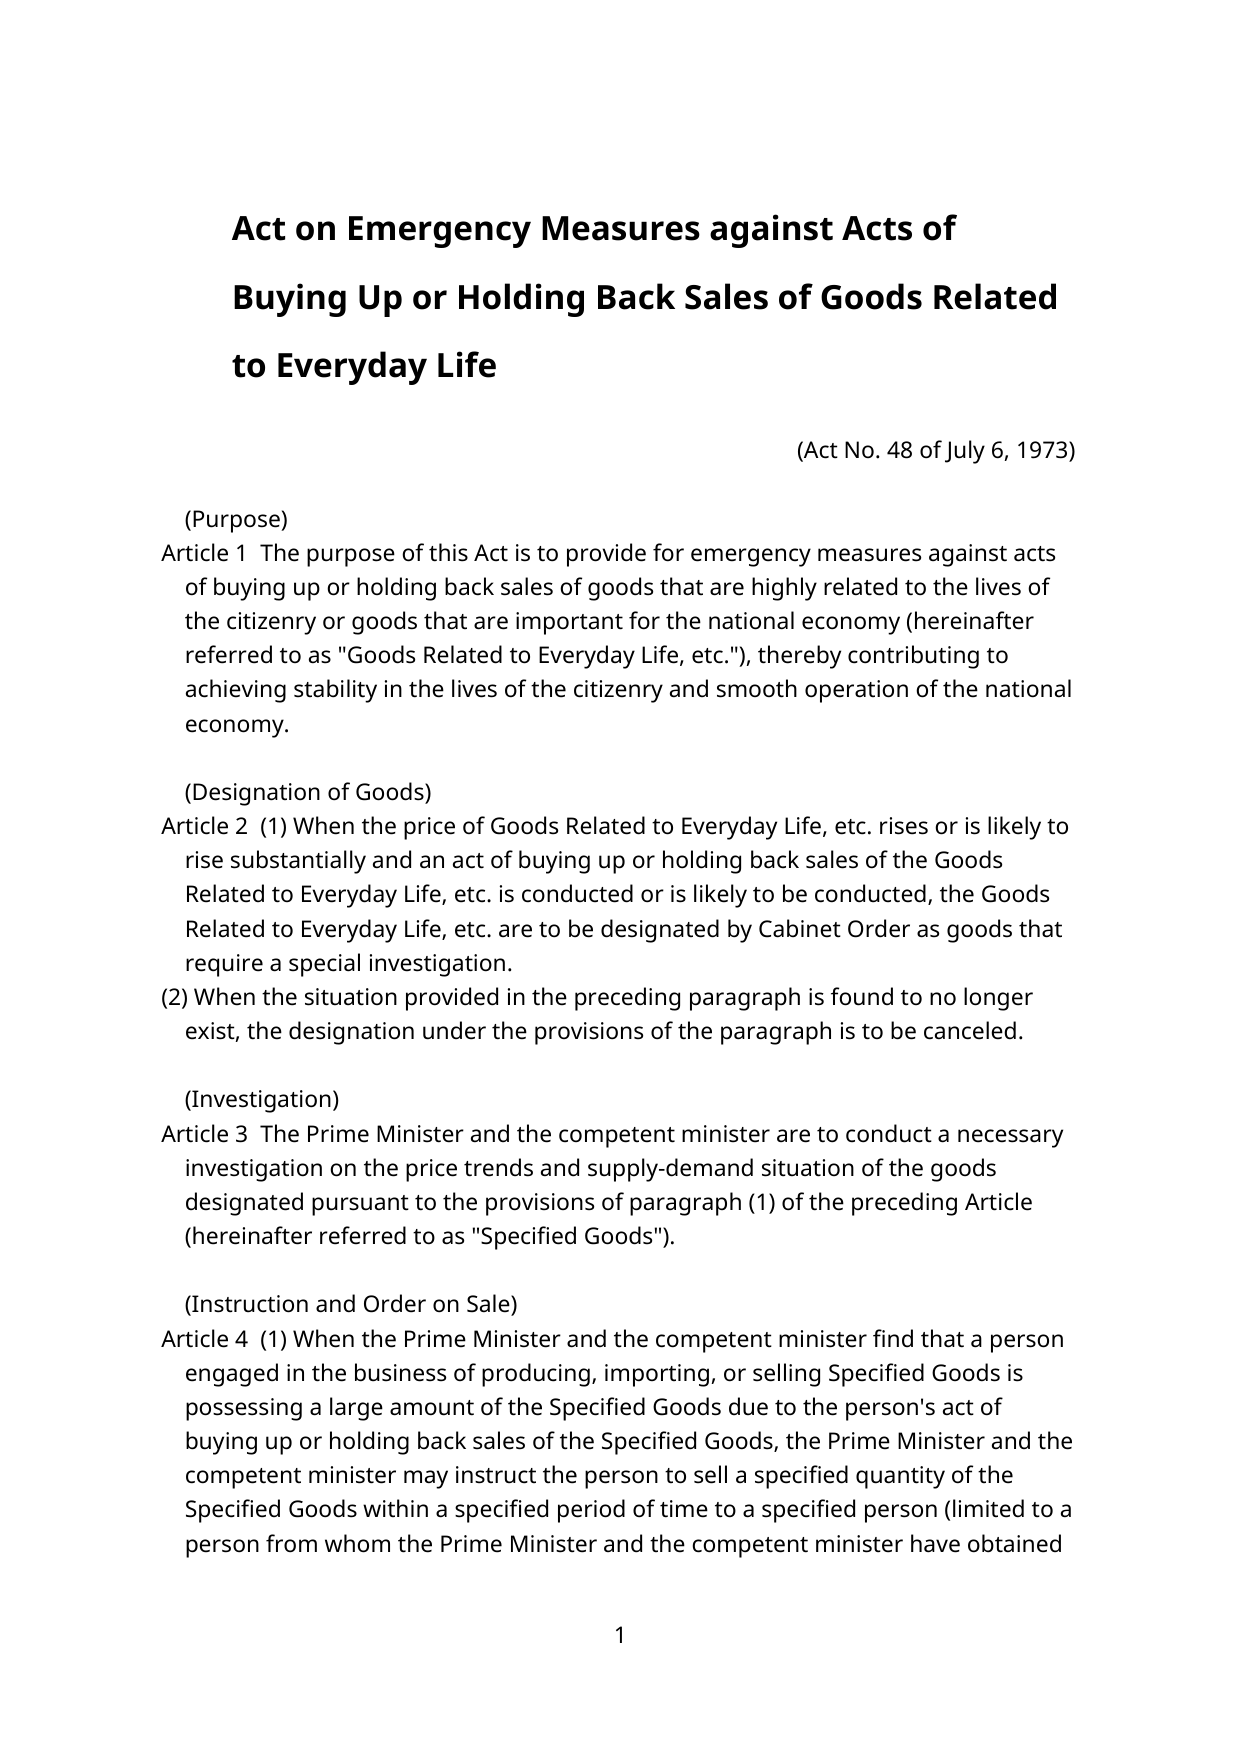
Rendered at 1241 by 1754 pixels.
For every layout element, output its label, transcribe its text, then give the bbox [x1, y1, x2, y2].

text (Designation of Goods) [184, 774, 1079, 809]
text Article 3 The Prime Minister and the competent minister are to conduct a necessary investigation on the price trends and supply-demand situation of the goods designated pursuant to the provisions of paragraph (1) of the preceding Article (hereinafter referred to as "Specified Goods"). [161, 1116, 1079, 1253]
text (Purpose) [184, 501, 1079, 535]
text (Investigation) [184, 1082, 1079, 1116]
text (2) When the situation provided in the preceding paragraph is found to no longer exist, the designation under the provisions of the paragraph is to be canceled. [161, 979, 1079, 1048]
text Article 2 (1) When the price of Goods Related to Everyday Life, etc. rises or is likely to rise substantially and an act of buying up or holding back sales of the Goods Related to Everyday Life, etc. is conducted or is likely to be conducted, the Goods Related to Everyday Life, etc. are to be designated by Cabinet Order as goods that require a special investigation. [161, 809, 1079, 979]
text (Instruction and Order on Sale) [184, 1287, 1079, 1321]
text Article 1 The purpose of this Act is to provide for emergency measures against acts of buying up or holding back sales of goods that are highly related to the lives of the citizenry or goods that are important for the national economy (hereinafter referred to as "Goods Related to Everyday Life, etc."), thereby contributing to achieving stability in the lives of the citizenry and smooth operation of the national economy. [161, 535, 1079, 740]
text Act on Emergency Measures against Acts of Buying Up or Holding Back Sales of Goods Related to Everyday Life [230, 194, 1079, 399]
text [161, 1321, 1079, 1560]
text (Act No. 48 of July 6, 1973) [161, 433, 1079, 467]
